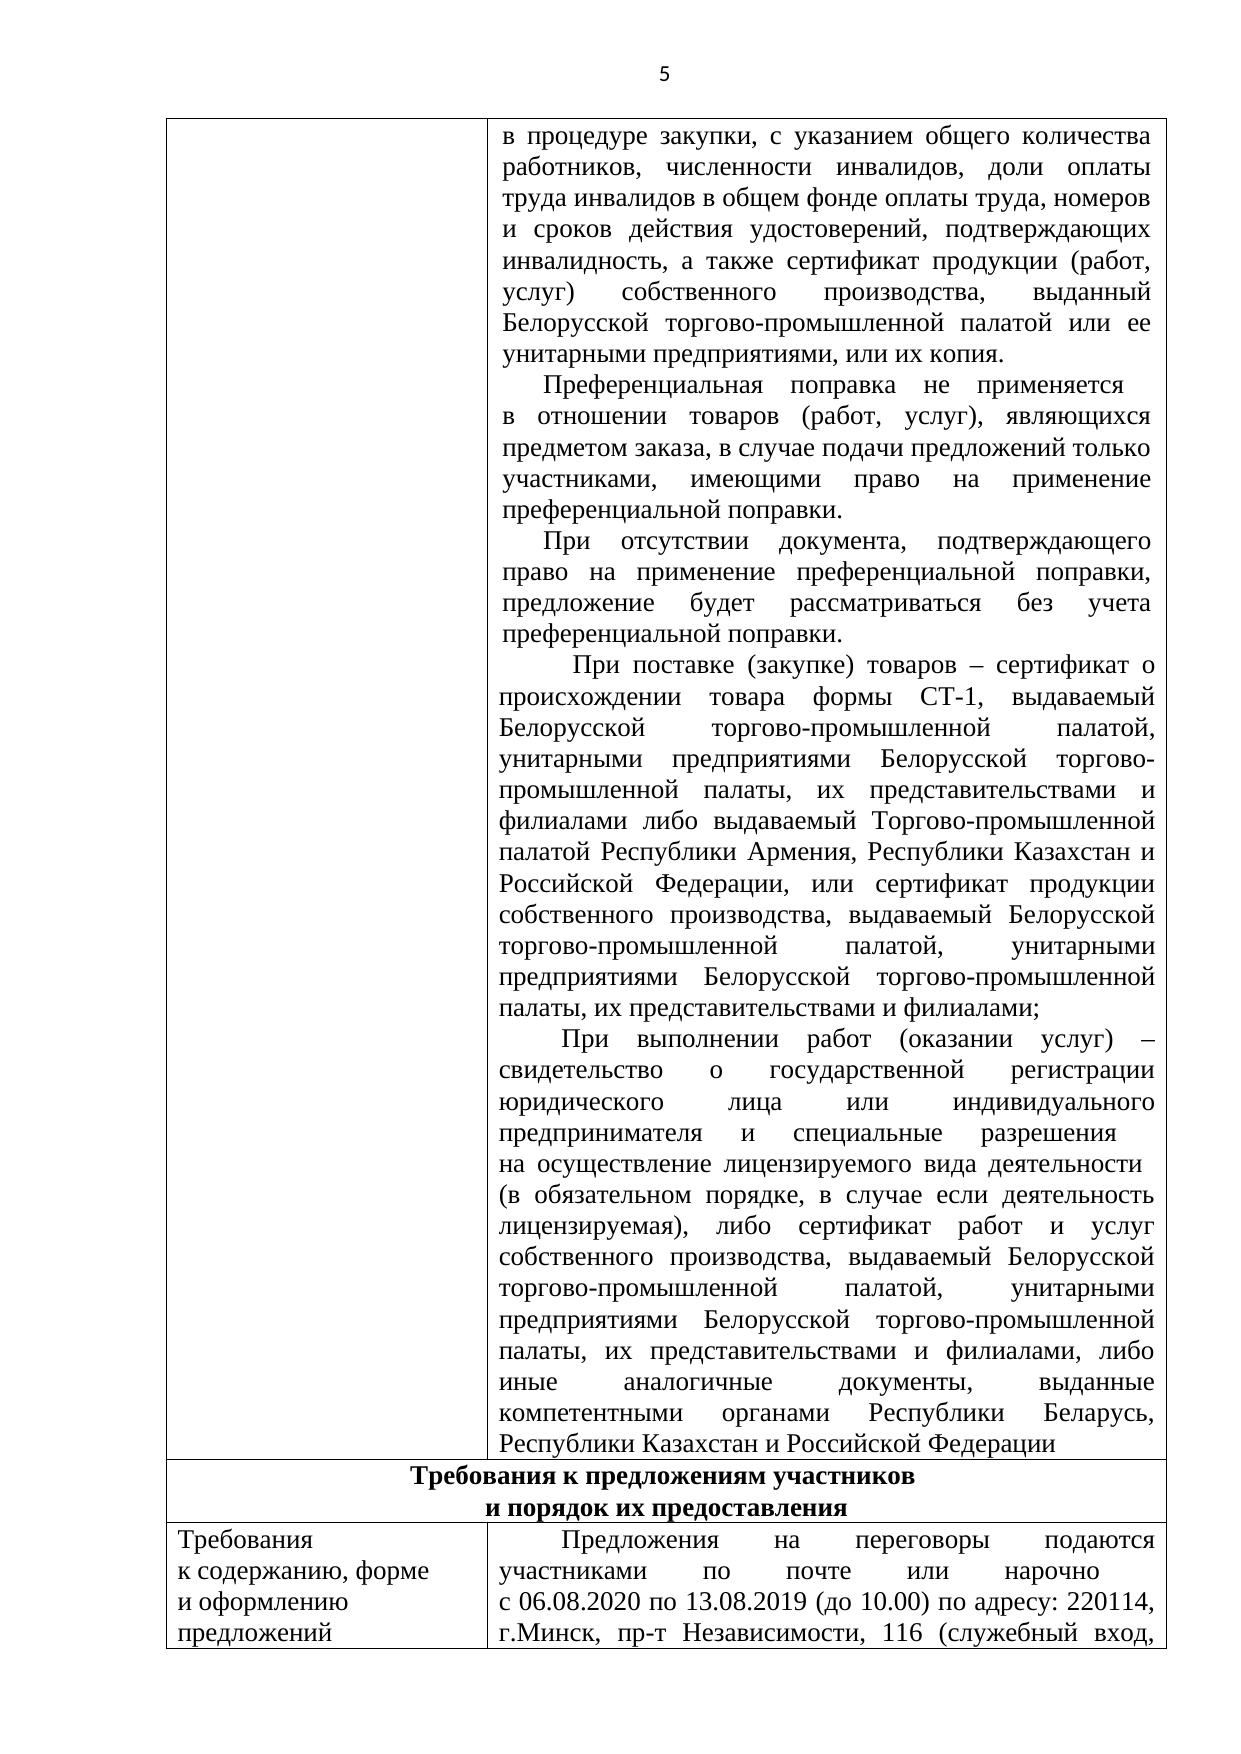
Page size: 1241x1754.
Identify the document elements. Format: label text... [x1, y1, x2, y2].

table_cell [488, 119, 1166, 1458]
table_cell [167, 1523, 487, 1647]
table_cell Требования к предложениям участников и порядок их предоставления [167, 1460, 1166, 1522]
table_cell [488, 1523, 1166, 1647]
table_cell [167, 119, 487, 1458]
